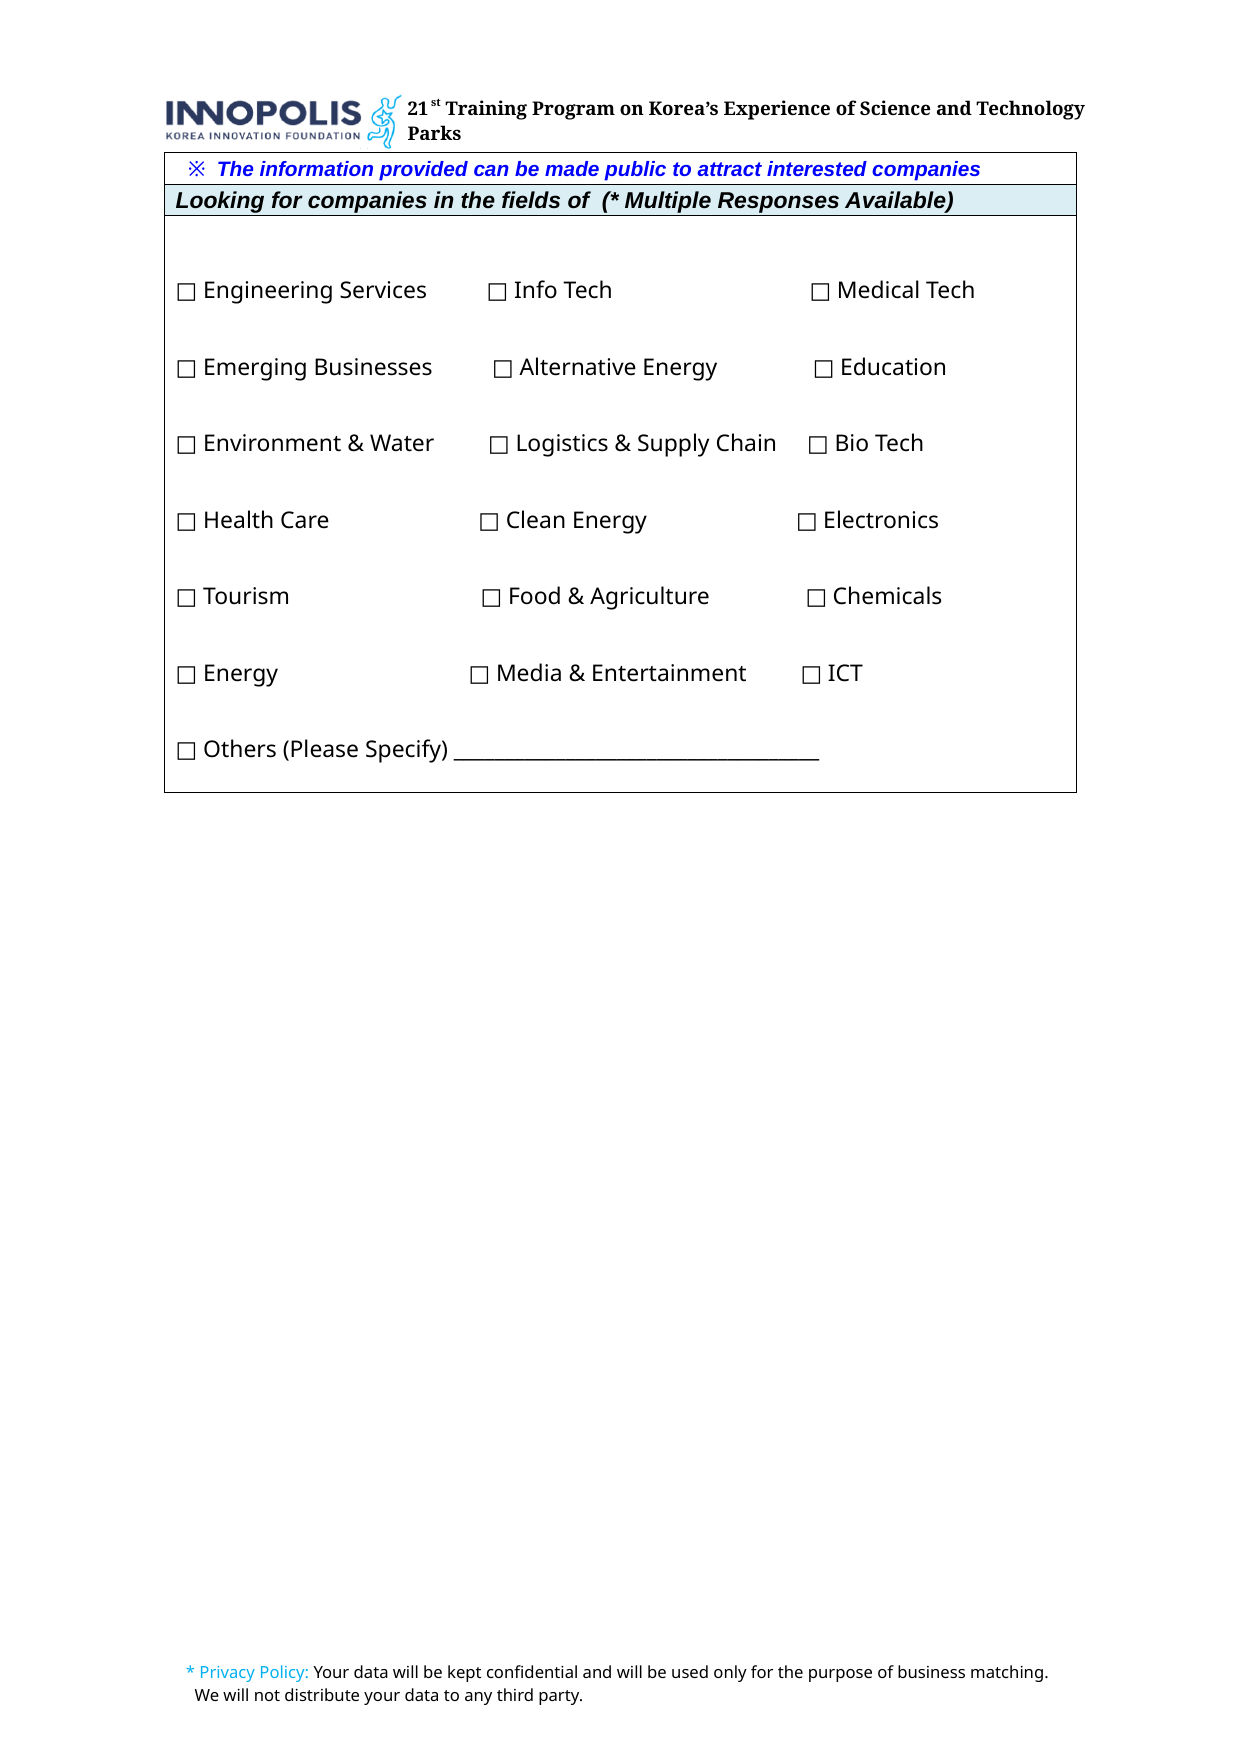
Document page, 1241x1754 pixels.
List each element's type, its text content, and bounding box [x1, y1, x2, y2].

table_cell Looking for companies in the fields of (* Multiple Responses Available) [165, 185, 1076, 215]
table_cell □ Engineering Services □ Info Tech □ Medical Tech □ Emerging Businesses □ Alternative Energy □ Education □ Environment & Water □ Logistics & Supply Chain □ Bio Tech □ Health Care □ Clean Energy □ Electronics □ Tourism □ Food & Agriculture □ Chemicals □ Energy □ Media & Entertainment □ ICT □ Others (Please Specify) ____________________________________ [165, 216, 1076, 792]
picture [162, 88, 402, 149]
